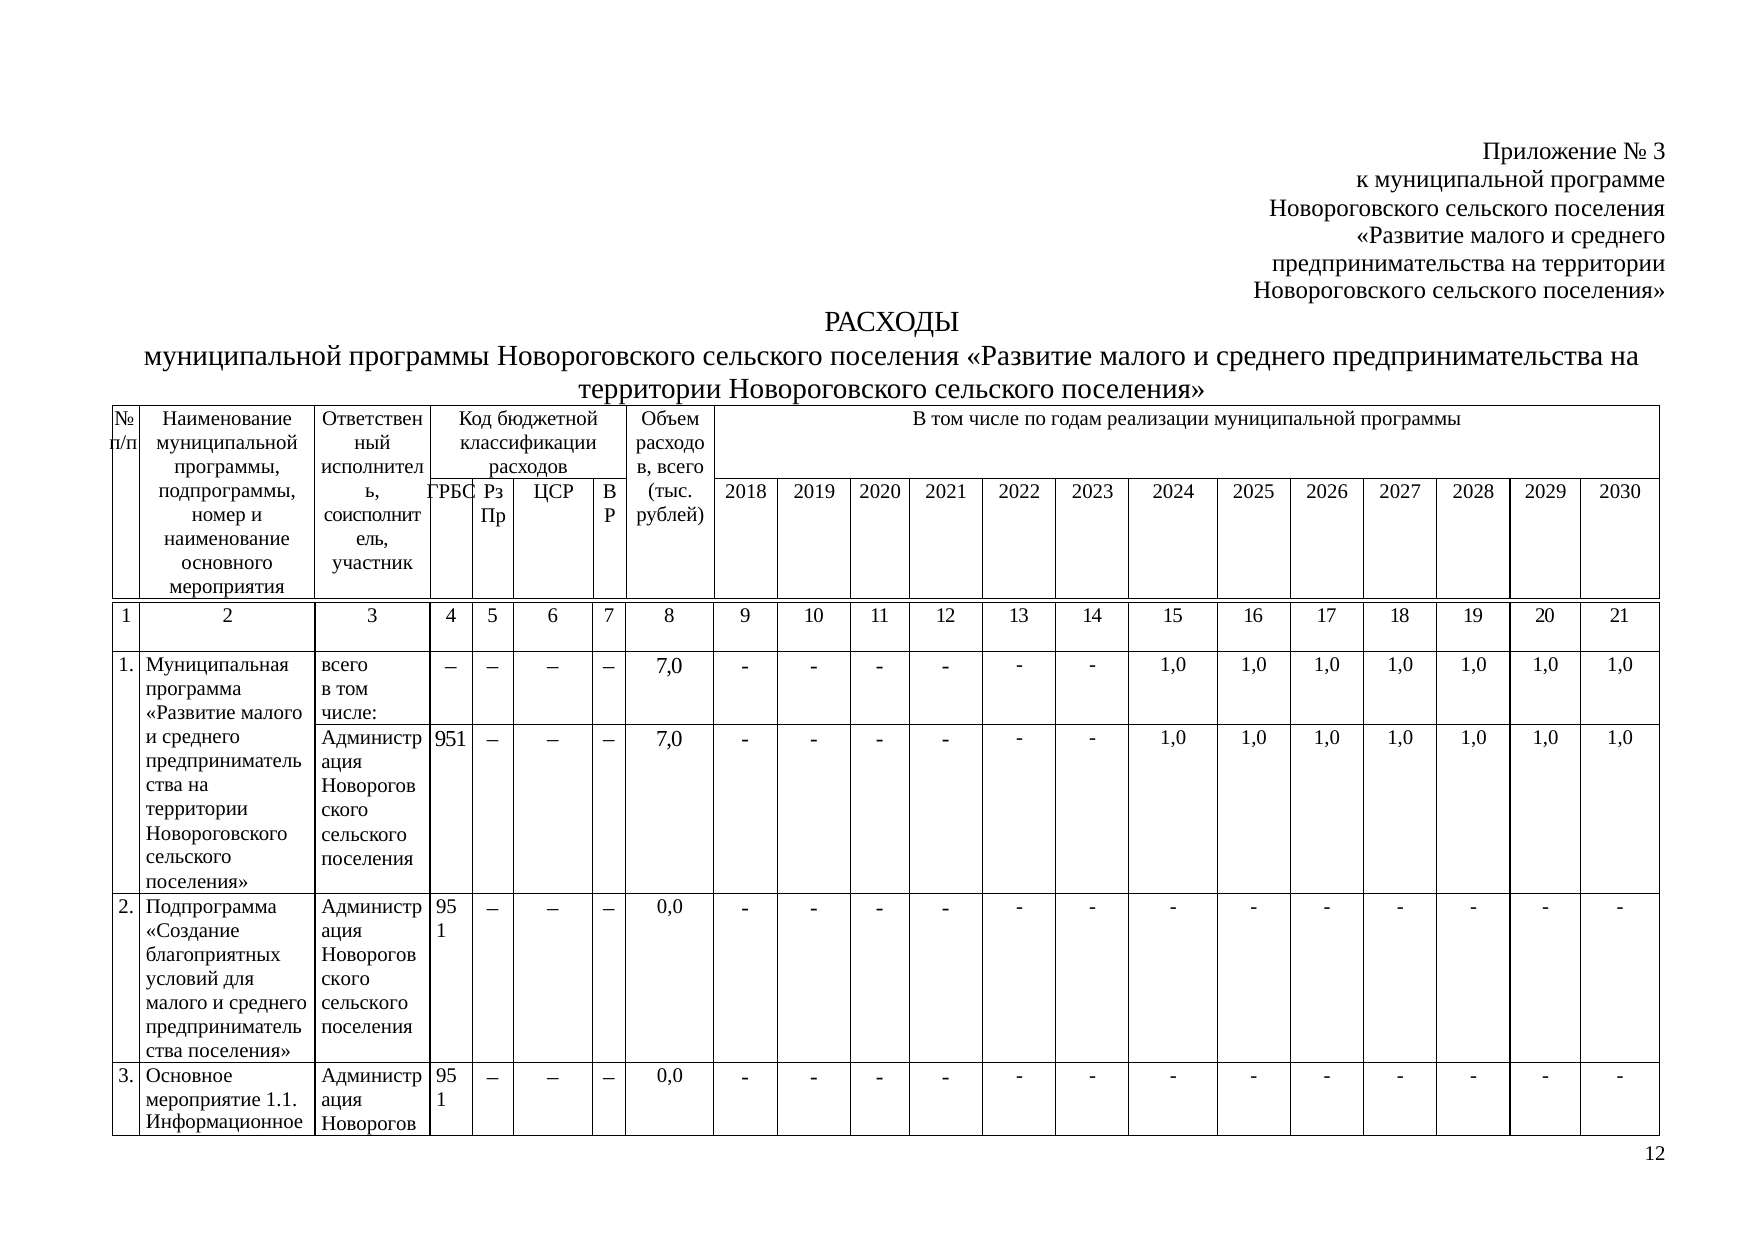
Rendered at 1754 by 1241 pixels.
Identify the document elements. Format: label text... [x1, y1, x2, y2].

table_header 12 [910, 603, 982, 651]
table_cell – [473, 894, 513, 1062]
table_cell ЦСР [514, 479, 593, 598]
table_header 6 [514, 603, 592, 651]
table_cell - [1437, 894, 1509, 1062]
table_cell 2030 [1581, 479, 1659, 598]
table_cell 1,0 [1511, 652, 1580, 724]
table_cell 2023 [1056, 479, 1128, 598]
table_cell - [1056, 1063, 1128, 1135]
table_cell - [1218, 894, 1290, 1062]
table_cell 2. [113, 894, 139, 1062]
table_header 16 [1218, 603, 1290, 651]
table_header 20 [1511, 603, 1580, 651]
table_cell – [593, 652, 625, 724]
table_cell - [1291, 1063, 1363, 1135]
table_cell - [983, 725, 1055, 893]
table_cell – [514, 1063, 592, 1135]
table_header 18 [1364, 603, 1436, 651]
table_cell 2022 [983, 479, 1055, 598]
table_cell - [1218, 1063, 1290, 1135]
table_cell - [1437, 1063, 1509, 1135]
table_cell - [851, 652, 909, 724]
table_cell - [983, 652, 1055, 724]
table_cell 951 [431, 894, 472, 1062]
table_cell Муниципальная программа «Развитие малого и среднего предпринимательства на территории Новороговского сельского поселения» [140, 652, 314, 893]
table_cell - [1581, 1063, 1659, 1135]
table_cell 0,0 [626, 1063, 713, 1135]
table_header Объем расходов, всего (тыс. рублей) [627, 406, 714, 598]
table_header № п/п [113, 406, 139, 598]
table_cell - [1056, 652, 1128, 724]
table_header 4 [431, 603, 472, 651]
table_cell 1. [113, 652, 139, 893]
table_cell - [1511, 894, 1580, 1062]
table_cell 951 [431, 1063, 472, 1135]
text «Развитие малого и среднего предпринимательства на территории Новороговского сельского поселения» [1137, 222, 1665, 304]
table_cell - [714, 652, 777, 724]
table_cell 7,0 [626, 652, 713, 724]
table_cell – [593, 894, 625, 1062]
table_header 15 [1129, 603, 1217, 651]
table_header 3 [316, 603, 429, 651]
table_cell всего в том числе: [316, 652, 429, 724]
table_cell 2021 [910, 479, 982, 598]
text к муниципальной программе [118, 164, 1665, 193]
table_cell - [778, 1063, 850, 1135]
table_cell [140, 1063, 314, 1135]
table_cell – [473, 652, 513, 724]
table_header В том числе по годам реализации муниципальной программы [715, 406, 1659, 478]
table_header 1 [113, 603, 139, 651]
text Приложение № 3 [118, 136, 1665, 164]
table_cell 1,0 [1129, 725, 1217, 893]
table_header 2 [140, 603, 314, 651]
table_cell 2020 [851, 479, 909, 598]
table_header 14 [1056, 603, 1128, 651]
table_cell - [778, 894, 850, 1062]
table_cell ВР [594, 479, 626, 598]
table_cell 1,0 [1218, 725, 1290, 893]
table_cell - [1364, 1063, 1436, 1135]
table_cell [316, 1063, 429, 1135]
table_cell 1,0 [1364, 652, 1436, 724]
table_header 19 [1437, 603, 1509, 651]
table_cell Администрация Новороговского сельского поселения [316, 725, 429, 893]
table_cell - [983, 1063, 1055, 1135]
table_header 5 [473, 603, 513, 651]
table_cell 1,0 [1437, 652, 1509, 724]
table_cell 951 [431, 725, 472, 893]
table_cell 2029 [1511, 479, 1580, 598]
table_cell 1,0 [1129, 652, 1217, 724]
table_cell 1,0 [1364, 725, 1436, 893]
table_cell 0,0 [626, 894, 713, 1062]
table_cell - [851, 1063, 909, 1135]
text РАСХОДЫ [118, 304, 1665, 338]
table_cell 1,0 [1581, 652, 1659, 724]
table_cell – [431, 652, 472, 724]
table_cell - [851, 725, 909, 893]
table_header 17 [1291, 603, 1363, 651]
table_cell - [714, 894, 777, 1062]
table_cell – [473, 725, 513, 893]
table_header Ответственный исполнитель, соисполнитель, участник [315, 406, 430, 598]
table_cell 1,0 [1437, 725, 1509, 893]
table_cell - [910, 1063, 982, 1135]
table_cell – [473, 1063, 513, 1135]
table_cell – [514, 652, 592, 724]
table_cell - [778, 652, 850, 724]
table_cell 1,0 [1291, 652, 1363, 724]
table_cell - [1291, 894, 1363, 1062]
table_cell 7,0 [626, 725, 713, 893]
text муниципальной программы Новороговского сельского поселения «Развитие малого и среднего предпринимательства на территории Новороговского сельского поселения» [118, 338, 1665, 405]
table_cell 2026 [1291, 479, 1363, 598]
table_cell – [514, 725, 592, 893]
table_cell - [910, 652, 982, 724]
table_cell - [1056, 725, 1128, 893]
table_cell - [778, 725, 850, 893]
table_cell – [593, 1063, 625, 1135]
table_cell 1,0 [1218, 652, 1290, 724]
table_cell 1,0 [1511, 725, 1580, 893]
table_cell - [983, 894, 1055, 1062]
table_header 21 [1581, 603, 1659, 651]
table_cell 1,0 [1581, 725, 1659, 893]
table_cell 2028 [1437, 479, 1509, 598]
table_cell Администрация Новороговского сельского поселения [316, 894, 429, 1062]
table_cell ГРБС [431, 479, 472, 598]
table_cell 2024 [1129, 479, 1217, 598]
table_cell - [910, 725, 982, 893]
table_cell 2018 [715, 479, 777, 598]
table_cell - [1581, 894, 1659, 1062]
table_header 8 [626, 603, 713, 651]
table_header 11 [851, 603, 909, 651]
table_header 10 [778, 603, 850, 651]
table_cell - [1364, 894, 1436, 1062]
table_cell 2019 [778, 479, 850, 598]
table_cell - [1511, 1063, 1580, 1135]
table_cell РзПр [473, 479, 513, 598]
table_cell - [714, 725, 777, 893]
table_cell - [1129, 1063, 1217, 1135]
table_cell - [910, 894, 982, 1062]
table_cell – [593, 725, 625, 893]
text Новороговского сельского поселения [118, 193, 1665, 222]
table_cell - [1056, 894, 1128, 1062]
table_cell - [851, 894, 909, 1062]
table_cell Подпрограмма «Создание благоприятных условий для малого и среднего предпринимательства поселения» [140, 894, 314, 1062]
table_cell – [514, 894, 592, 1062]
table_cell 2027 [1364, 479, 1436, 598]
table_cell 1,0 [1291, 725, 1363, 893]
table_header 13 [983, 603, 1055, 651]
table_header 9 [714, 603, 777, 651]
table_header 7 [593, 603, 625, 651]
table_cell - [714, 1063, 777, 1135]
table_cell 2025 [1218, 479, 1290, 598]
table_header Наименование муниципальной программы, подпрограммы, номер и наименование основного мероприятия [140, 406, 314, 598]
table_cell - [1129, 894, 1217, 1062]
table_header Код бюджетной классификации расходов [431, 406, 626, 478]
table_cell 3. [113, 1063, 139, 1135]
